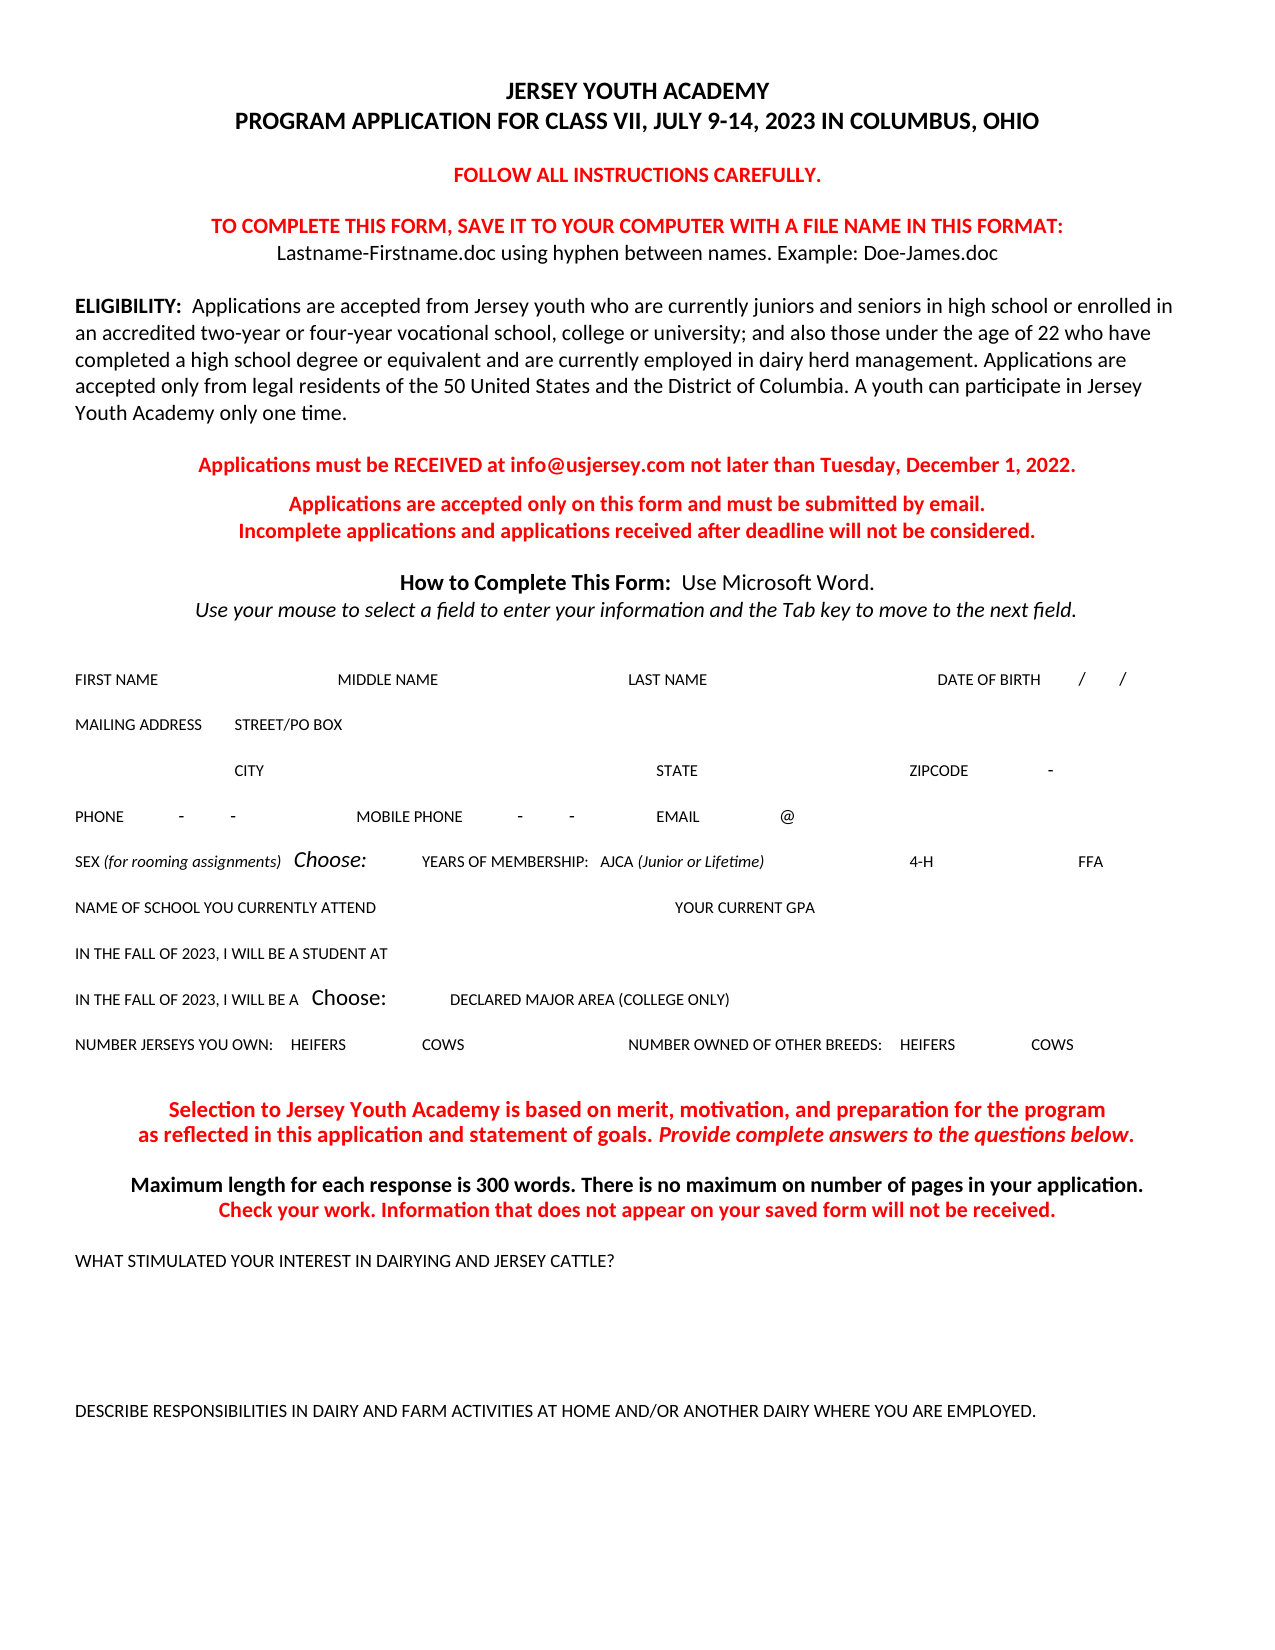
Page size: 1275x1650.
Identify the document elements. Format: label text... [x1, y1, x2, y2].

text CITY STATE ZIPCODE - [75, 752, 1200, 783]
text ELIGIBILITY: Applications are accepted from Jersey youth who are currently juniors and seniors in high school or enrolled in an accredited two-year or four-year vocational school, college or university; and also those under the age of 22 who have completed a high school degree or equivalent and are currently employed in dairy herd management. Applications are accepted only from legal residents of the 50 United States and the District of Columbia. A youth can participate in Jersey Youth Academy only one time. [75, 293, 1200, 426]
text TO COMPLETE THIS FORM, SAVE IT TO YOUR COMPUTER WITH A FILE NAME IN THIS FORMAT: Lastname-Firstname.doc using hyphen between names. Example: Doe-James.doc [75, 213, 1200, 266]
text WHAT STIMULATED YOUR INTEREST IN DAIRYING AND JERSEY CATTLE? [75, 1247, 1200, 1272]
text DESCRIBE RESPONSIBILITIES IN DAIRY AND FARM ACTIVITIES AT HOME AND/OR ANOTHER DAIRY WHERE YOU ARE EMPLOYED. [75, 1397, 1200, 1422]
text Selection to Jersey Youth Academy is based on merit, motivation, and preparation for the program as reflected in this application and statement of goals. Provide complete answers to the questions below. [75, 1097, 1200, 1147]
text Applications must be RECEIVED at info@usjersey.com not later than Tuesday, December 1, 2022. [75, 451, 1200, 478]
text SEX (for rooming assignments) YEARS OF MEMBERSHIP: AJCA (Junior or Lifetime) 4-H FFA [75, 844, 1200, 874]
text Applications are accepted only on this form and must be submitted by email. Incomplete applications and applications received after deadline will not be considered. [75, 490, 1200, 543]
text FIRST NAME MIDDLE NAME LAST NAME DATE OF BIRTH / / [75, 661, 1200, 691]
text Maximum length for each response is 300 words. There is no maximum on number of pages in your application. [75, 1172, 1200, 1197]
text NAME OF SCHOOL YOU CURRENTLY ATTEND YOUR CURRENT GPA [75, 889, 1200, 920]
text NUMBER JERSEYS YOU OWN: HEIFERS COWS NUMBER OWNED OF OTHER BREEDS: HEIFERS COWS [75, 1027, 1200, 1057]
text IN THE FALL OF 2023, I WILL BE A STUDENT AT [75, 935, 1200, 966]
text Check your work. Information that does not appear on your saved form will not be received. [75, 1197, 1200, 1222]
text FOLLOW ALL INSTRUCTIONS CAREFULLY. [75, 161, 1200, 188]
text How to Complete This Form: Use Microsoft Word. Use your mouse to select a field to enter your information and the Tab key to move to the next field. [75, 568, 1200, 623]
text PROGRAM APPLICATION FOR CLASS VII, JULY 9-14, 2023 IN COLUMBUS, OHIO [75, 106, 1200, 136]
text IN THE FALL OF 2023, I WILL BE A DECLARED MAJOR AREA (COLLEGE ONLY) [75, 981, 1200, 1011]
text JERSEY YOUTH ACADEMY [75, 75, 1200, 106]
text MAILING ADDRESS STREET/PO BOX [75, 706, 1200, 737]
text PHONE - - MOBILE PHONE - - EMAIL @ [75, 798, 1200, 828]
